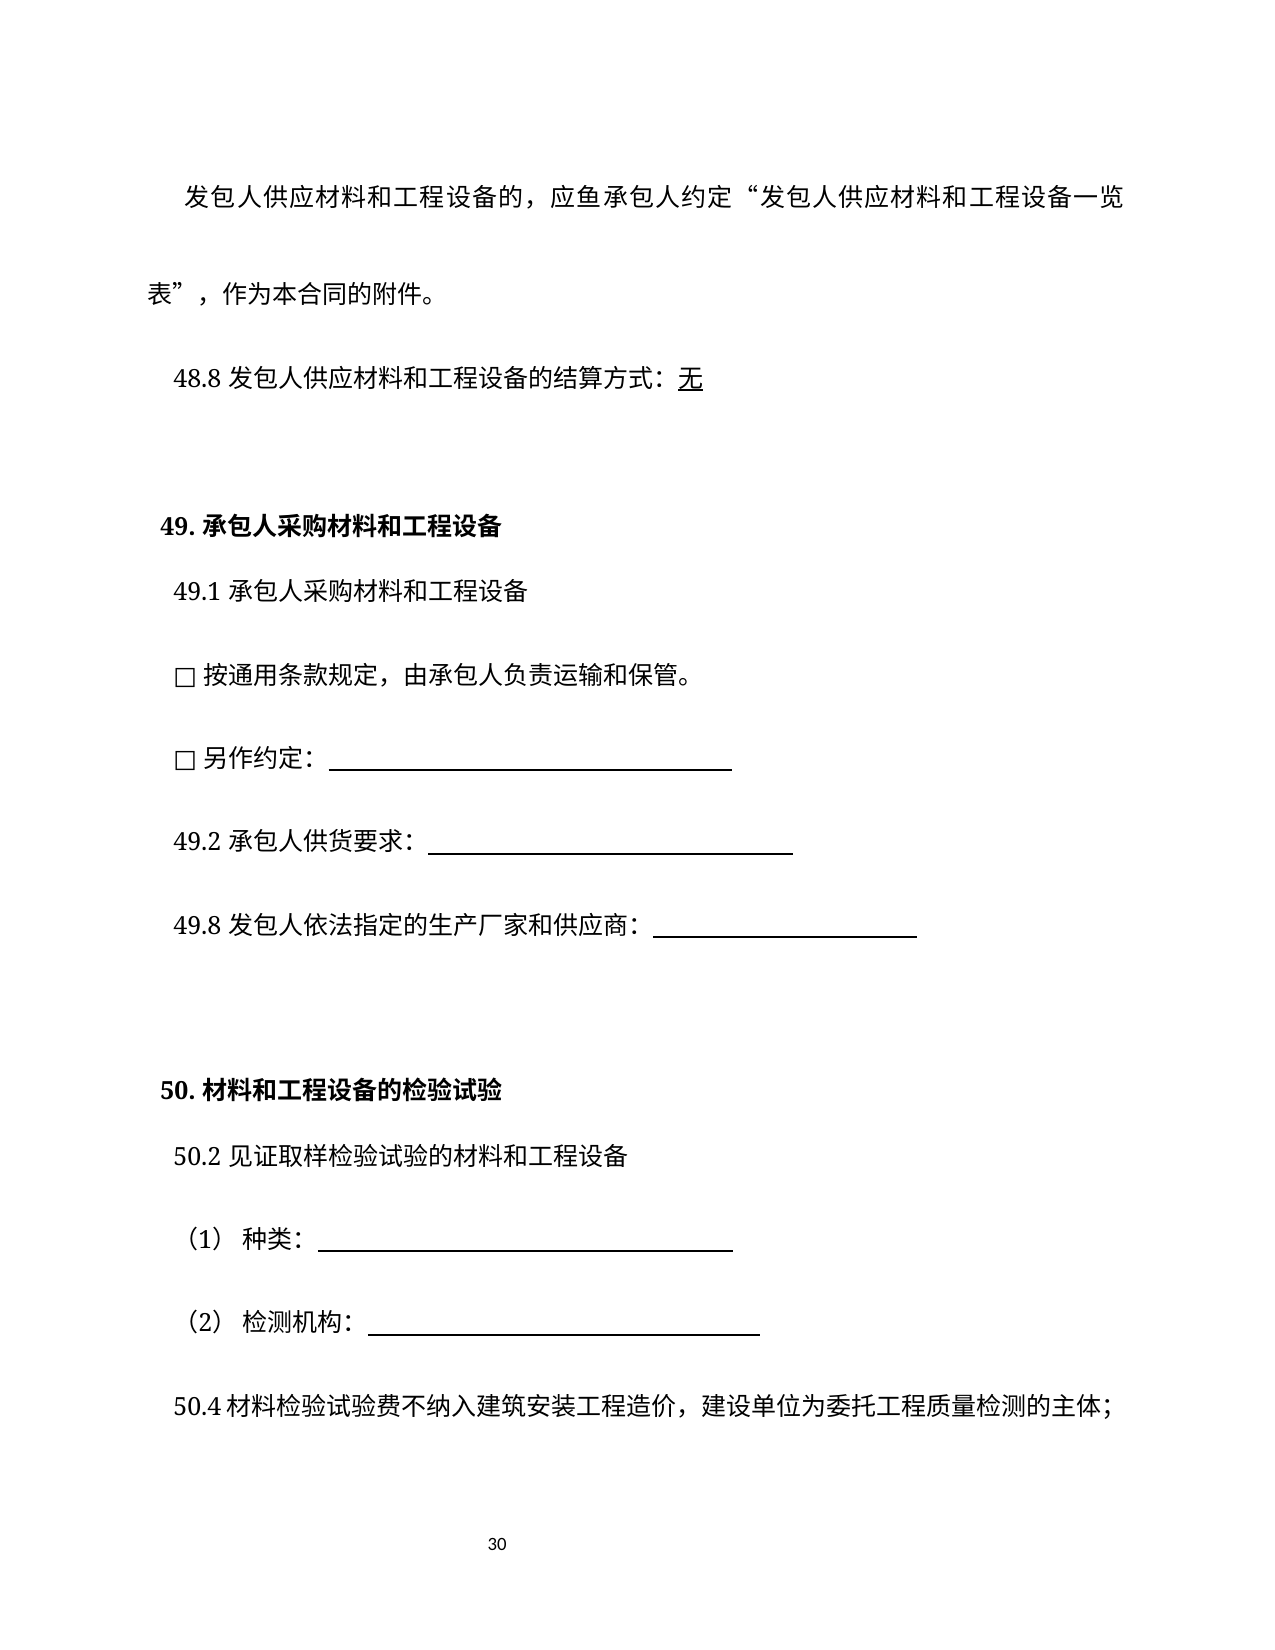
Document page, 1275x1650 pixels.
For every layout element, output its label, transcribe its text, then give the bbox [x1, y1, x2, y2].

text 50.2 见证取样检验试验的材料和工程设备 [148, 1121, 1127, 1187]
text 49. 承包人采购材料和工程设备 [148, 492, 1127, 557]
text □ 按通用条款规定，由承包人负责运输和保管。 [148, 641, 1127, 706]
text （1） 种类： [148, 1205, 1127, 1270]
text 49.2 承包人供货要求： [148, 807, 1127, 873]
text 48.8 发包人供应材料和工程设备的结算方式：无 [148, 344, 1127, 409]
text 50.4材料检验试验费不纳入建筑安装工程造价，建设单位为委托工程质量检测的主体； [148, 1371, 1127, 1437]
text 49.8 发包人依法指定的生产厂家和供应商： [148, 891, 1127, 956]
text （2） 检测机构： [148, 1288, 1127, 1353]
text 49.1 承包人采购材料和工程设备 [148, 557, 1127, 623]
text 发包人供应材料和工程设备的，应鱼承包人约定“发包人供应材料和工程设备一览表”，作为本合同的附件。 [148, 162, 1127, 326]
text 50. 材料和工程设备的检验试验 [148, 1056, 1127, 1121]
text □ 另作约定： [148, 724, 1127, 789]
